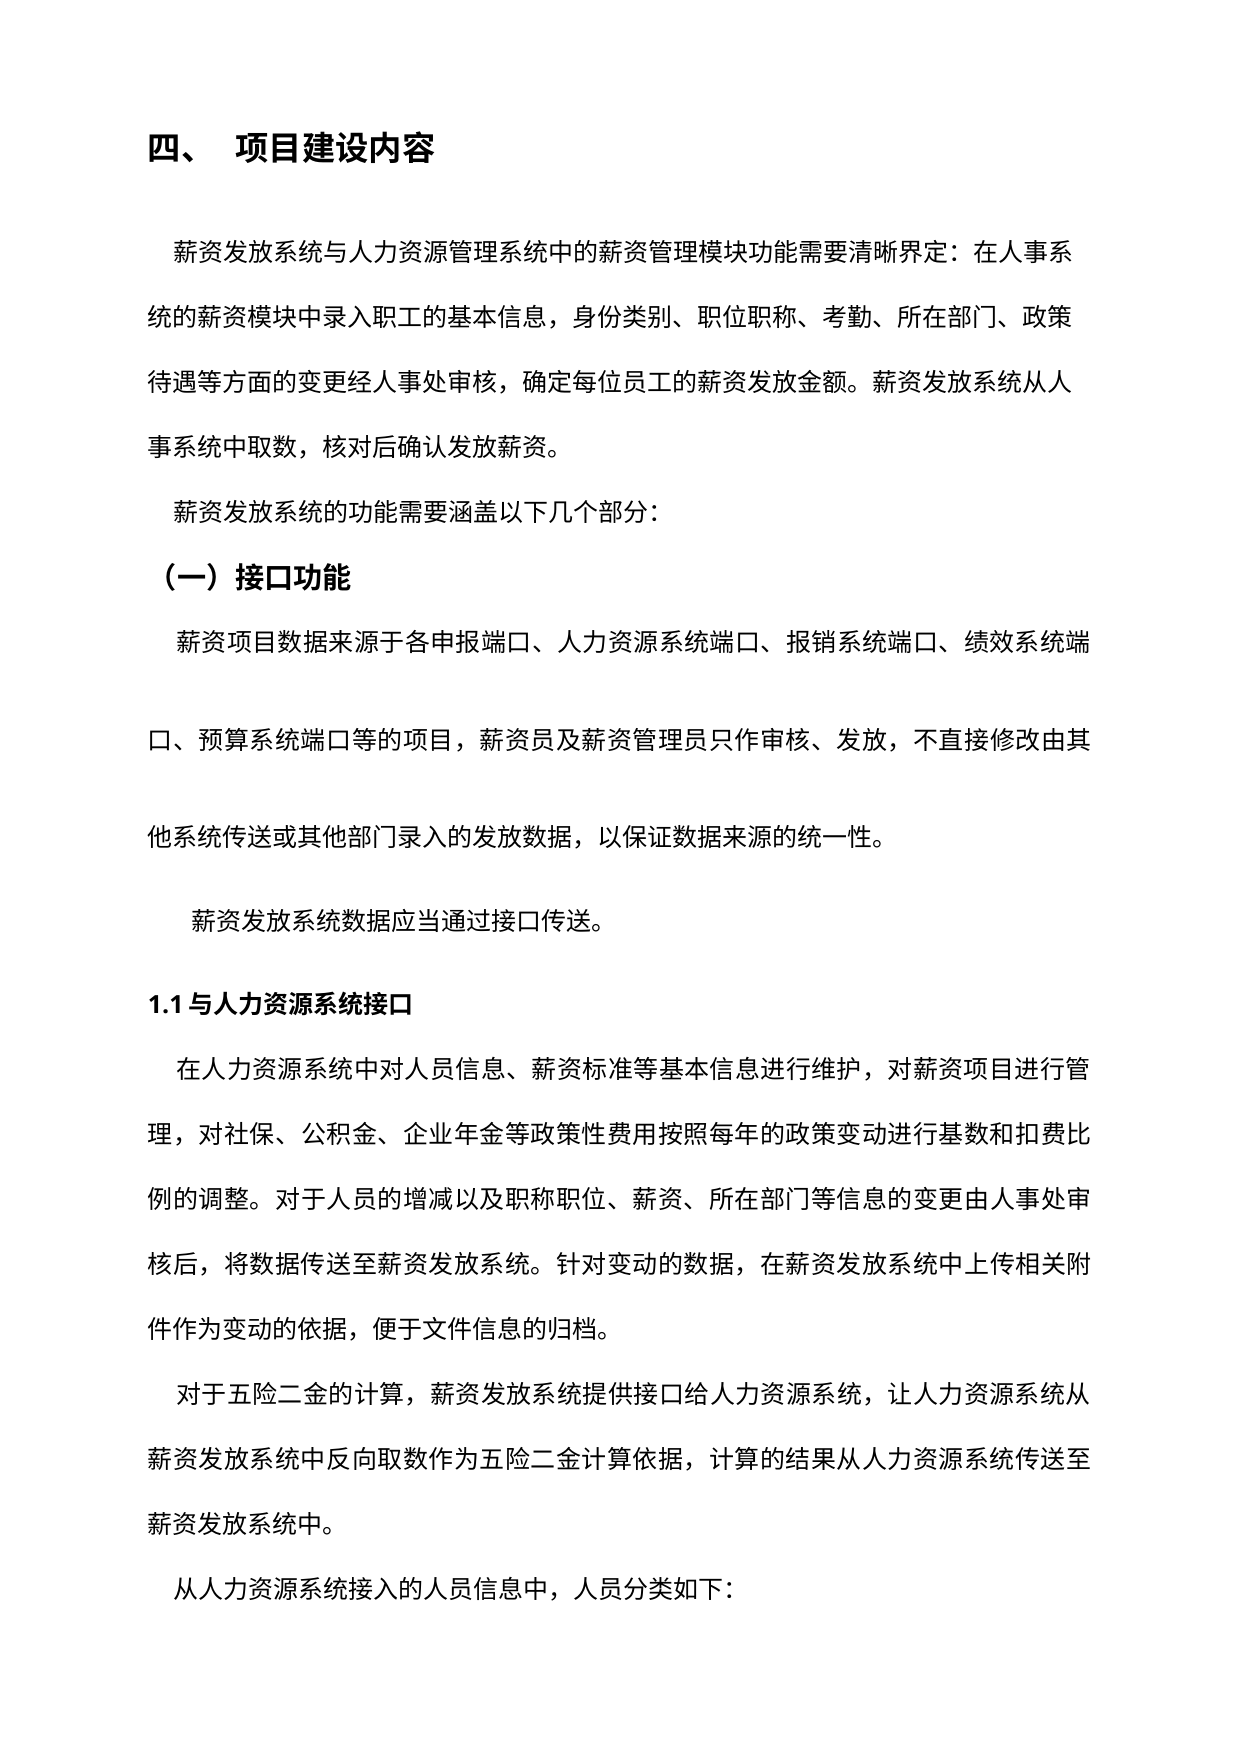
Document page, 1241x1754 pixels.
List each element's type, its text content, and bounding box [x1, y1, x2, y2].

subtitle 项目建设内容 [148, 113, 1092, 178]
text 在人力资源系统中对人员信息、薪资标准等基本信息进行维护，对薪资项目进行管理，对社保、公积金、企业年金等政策性费用按照每年的政策变动进行基数和扣费比例的调整。对于人员的增减以及职称职位、薪资、所在部门等信息的变更由人事处审核后，将数据传送至薪资发放系统。针对变动的数据，在薪资发放系统中上传相关附件作为变动的依据，便于文件信息的归档。 [148, 1035, 1092, 1360]
text 薪资发放系统与人力资源管理系统中的薪资管理模块功能需要清晰界定：在人事系统的薪资模块中录入职工的基本信息，身份类别、职位职称、考勤、所在部门、政策待遇等方面的变更经人事处审核，确定每位员工的薪资发放金额。薪资发放系统从人事系统中取数，核对后确认发放薪资。 [148, 218, 1092, 478]
text 对于五险二金的计算，薪资发放系统提供接口给人力资源系统，让人力资源系统从薪资发放系统中反向取数作为五险二金计算依据，计算的结果从人力资源系统传送至薪资发放系统中。 [148, 1360, 1092, 1555]
text 1.1与人力资源系统接口 [148, 970, 1092, 1035]
text 薪资项目数据来源于各申报端口、人力资源系统端口、报销系统端口、绩效系统端口、预算系统端口等的项目，薪资员及薪资管理员只作审核、发放，不直接修改由其他系统传送或其他部门录入的发放数据，以保证数据来源的统一性。 [148, 608, 1092, 868]
text 从人力资源系统接入的人员信息中，人员分类如下： [148, 1555, 1092, 1620]
text 薪资发放系统数据应当通过接口传送。 [148, 887, 1092, 952]
text （一）接口功能 [148, 543, 1092, 608]
text 薪资发放系统的功能需要涵盖以下几个部分： [148, 478, 1092, 543]
